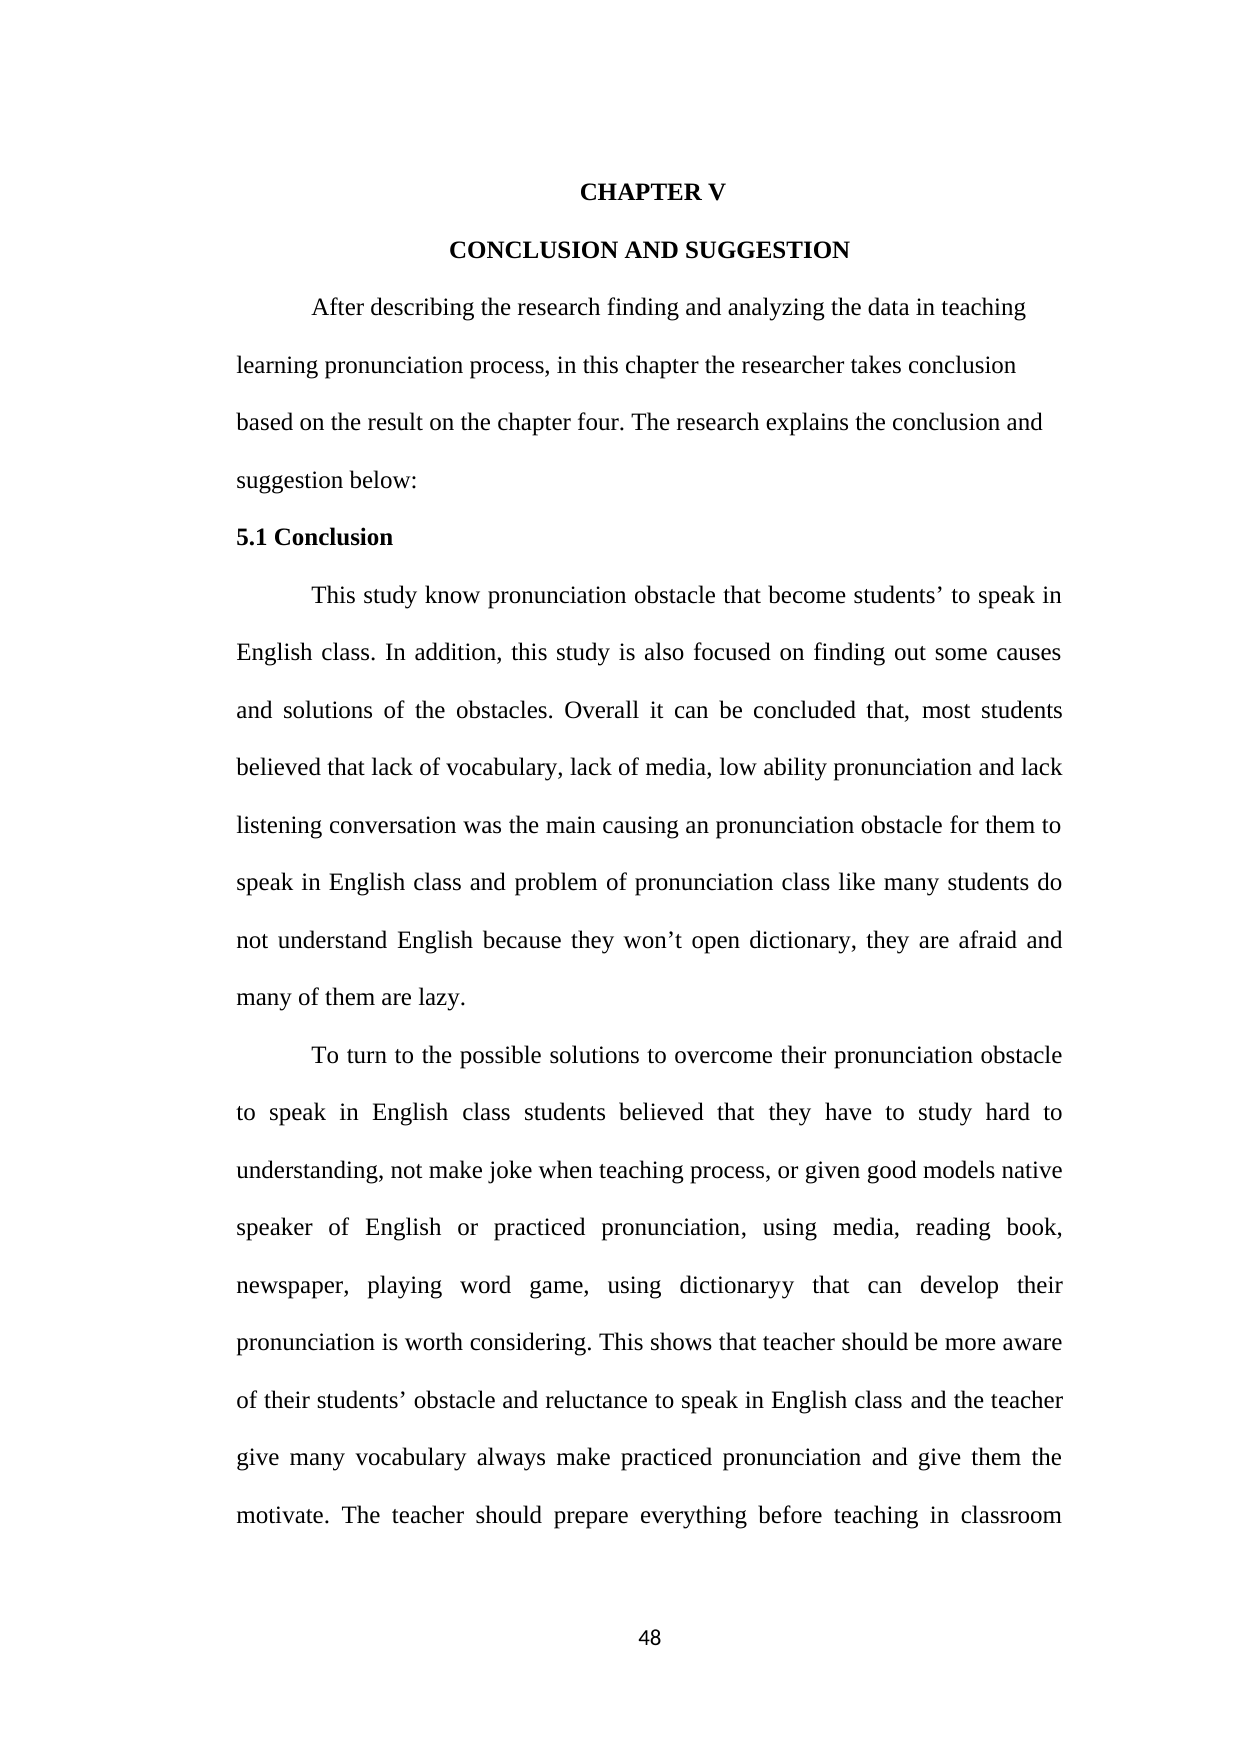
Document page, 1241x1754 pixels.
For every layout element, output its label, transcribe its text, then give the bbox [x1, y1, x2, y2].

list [236, 1040, 1063, 1528]
text After describing the research finding and analyzing the data in teaching learning pronunciation process, in this chapter the researcher takes conclusion based on the result on the chapter four. The research explains the conclusion and suggestion below: [236, 292, 1063, 493]
list This study know pronunciation obstacle that become students’ to speak in English class. In addition, this study is also focused on finding out some causes and solutions of the obstacles. Overall it can be concluded that, most students believed that lack of vocabulary, lack of media, low ability pronunciation and lack listening conversation was the main causing an pronunciation obstacle for them to speak in English class and problem of pronunciation class like many students do not understand English because they won’t open dictionary, they are afraid and many of them are lazy. [236, 580, 1063, 1011]
text CONCLUSION AND SUGGESTION [236, 235, 1063, 263]
list Conclusion [236, 522, 1063, 551]
text CHAPTER V [236, 177, 1063, 206]
